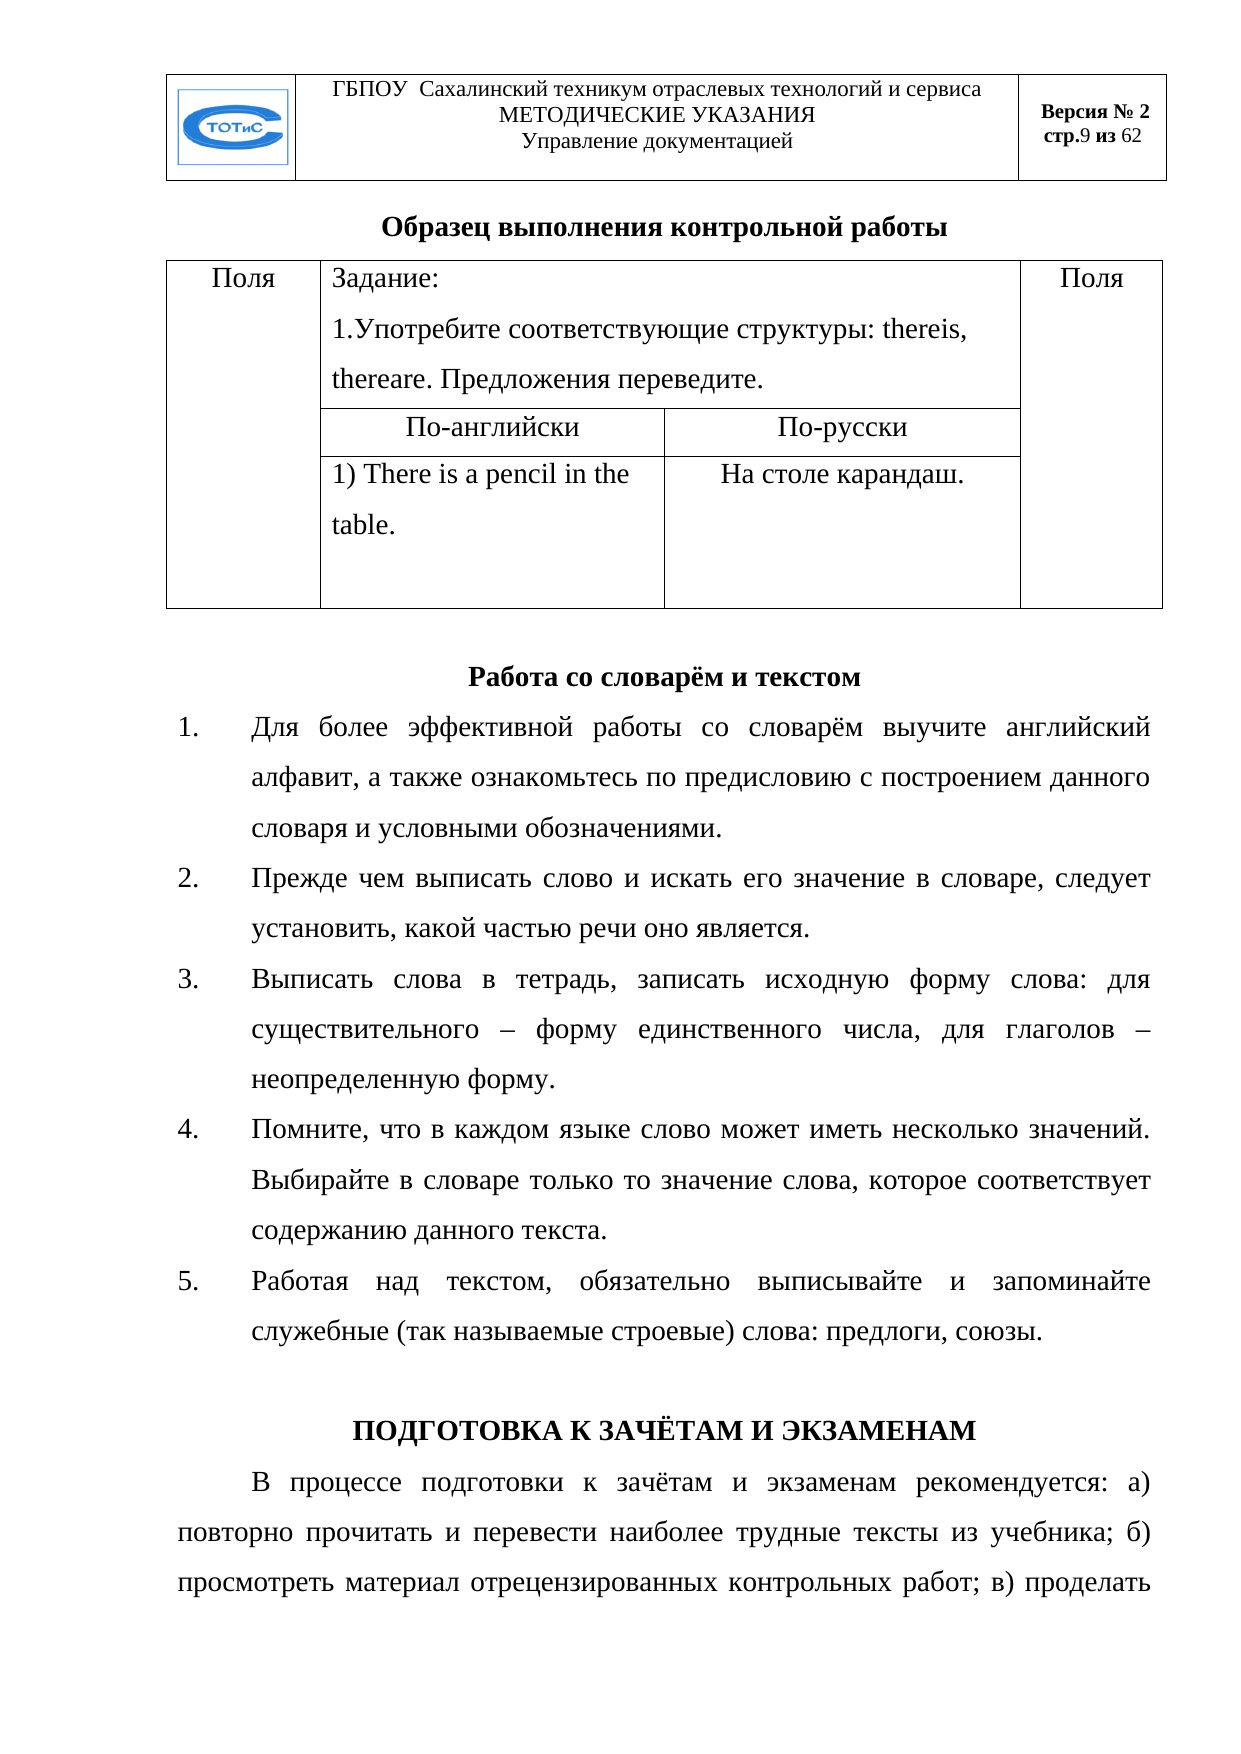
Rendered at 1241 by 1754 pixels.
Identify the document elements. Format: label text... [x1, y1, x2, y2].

list Прежде чем выписать слово и искать его значение в словаре, следует установить, какой частью речи оно является. [177, 860, 1152, 944]
list Выписать слова в тетрадь, записать исходную форму слова: для существительного – форму единственного числа, для глаголов – неопределенную форму. [177, 961, 1152, 1095]
table_cell 1) There is a pencil in the table. [321, 457, 664, 607]
text Работа со словарём и текстом [177, 659, 1152, 692]
list Работая над текстом, обязательно выписывайте и запоминайте служебные (так называемые строевые) слова: предлоги, союзы. [177, 1263, 1152, 1346]
table_header Поля [1021, 261, 1162, 607]
table_cell На столе карандаш. [665, 457, 1020, 607]
list Помните, что в каждом языке слово может иметь несколько значений. Выбирайте в словаре только то значение слова, которое соответствует содержанию данного текста. [177, 1112, 1152, 1246]
text Образец выполнения контрольной работы [177, 209, 1152, 243]
table_cell По-русски [665, 409, 1020, 456]
list Для более эффективной работы со словарём выучите английский алфавит, а также ознакомьтесь по предисловию с построением данного словаря и условными обозначениями. [177, 709, 1152, 843]
table_header Поля [167, 261, 320, 607]
text ПОДГОТОВКА К ЗАЧЁТАМ И ЭКЗАМЕНАМ [177, 1413, 1152, 1447]
table_header Задание: 1.Употребите соответствующие структуры: thereis, thereare. Предложения переведите. [321, 261, 1020, 408]
table_cell По-английски [321, 409, 664, 456]
picture [176, 88, 290, 166]
